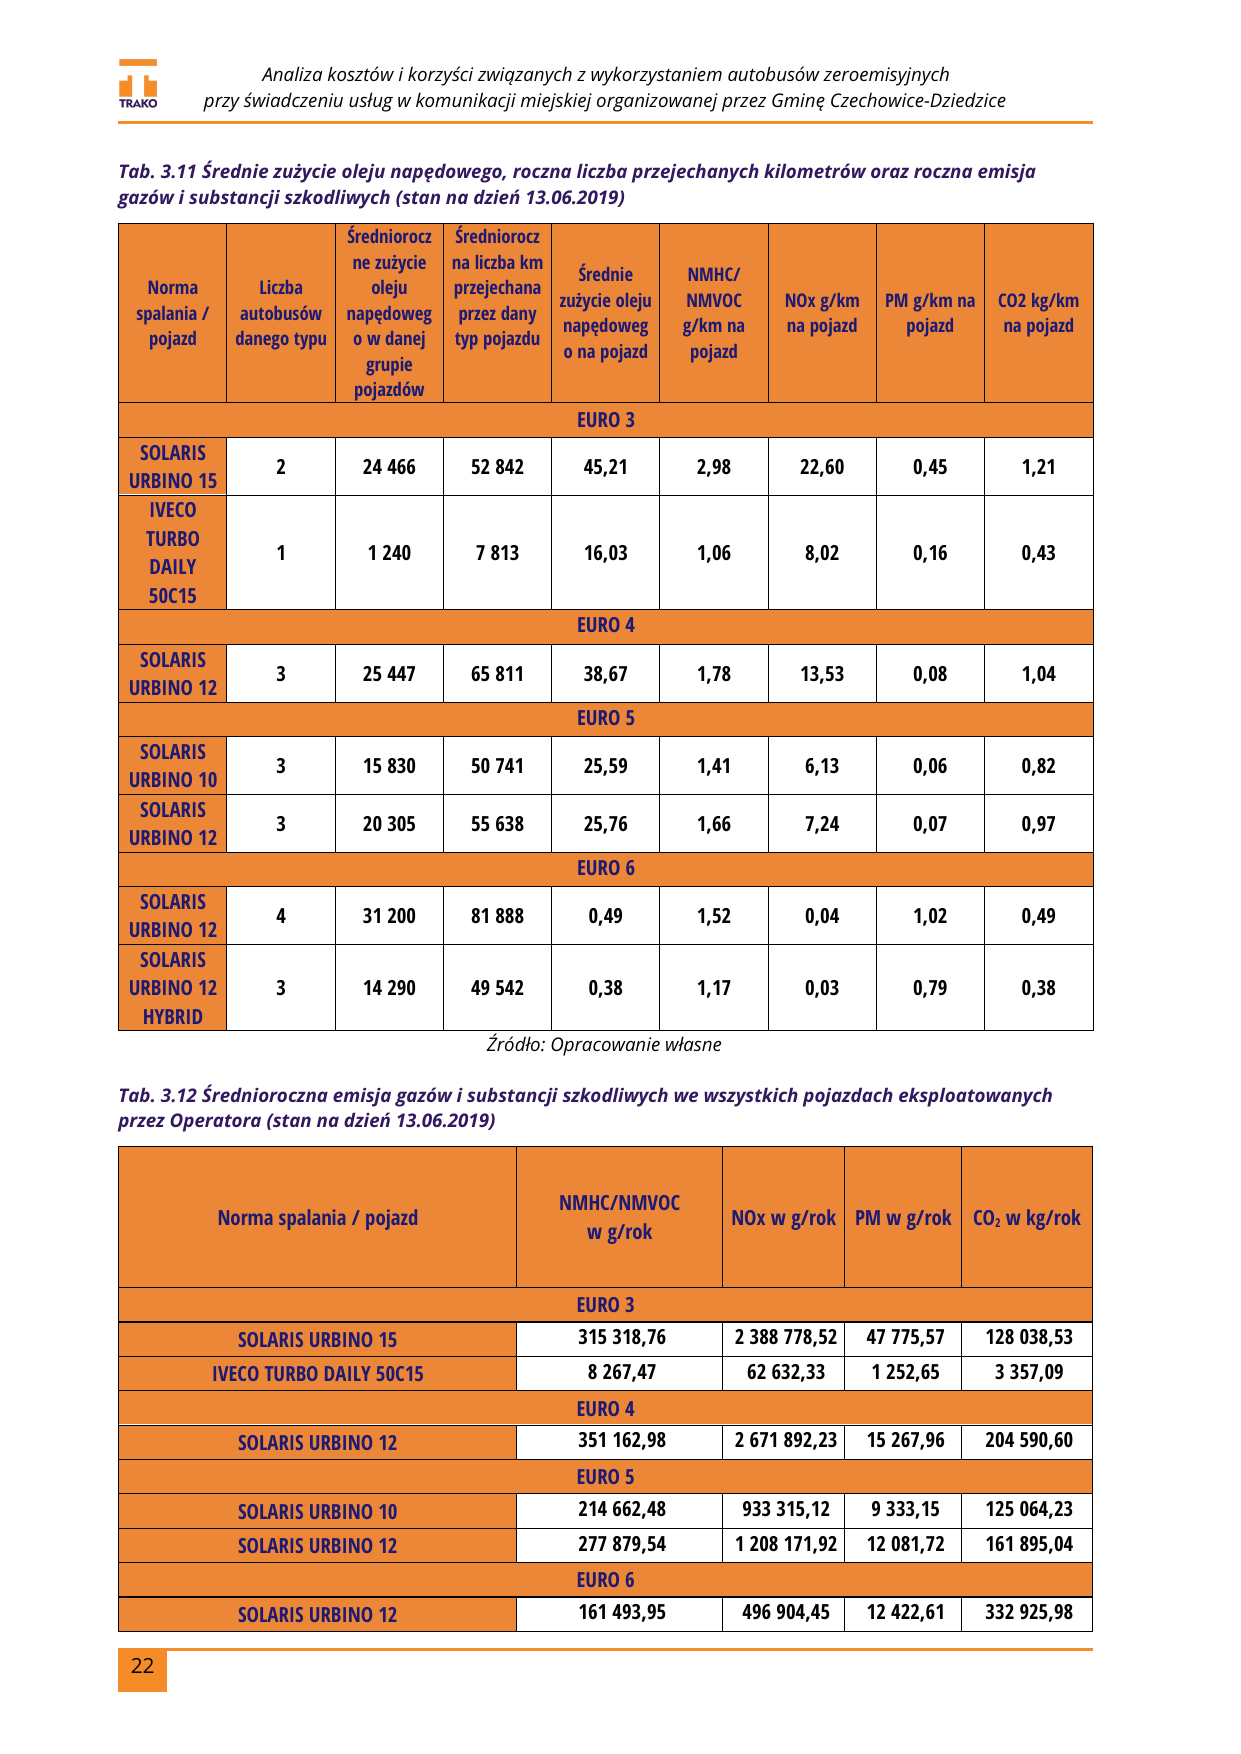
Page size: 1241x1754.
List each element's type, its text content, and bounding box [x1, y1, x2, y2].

table_cell EURO 4 [119, 1391, 1092, 1424]
table_cell 31 200 [336, 887, 443, 944]
table_cell SOLARIS URBINO 10 [119, 1494, 516, 1528]
table_cell 3 357,09 [962, 1357, 1092, 1390]
table_cell 25,59 [552, 737, 659, 794]
table_cell 1,21 [985, 438, 1093, 494]
table_cell 0,49 [985, 887, 1093, 944]
table_cell 0,45 [877, 438, 984, 494]
table_cell 0,07 [877, 795, 984, 852]
table_cell 3 [227, 945, 335, 1030]
picture [118, 59, 158, 109]
table_cell 8 267,47 [517, 1357, 722, 1390]
table_cell 16,03 [552, 496, 659, 609]
table_cell 161 895,04 [962, 1529, 1092, 1562]
table_header Średnioroczne zużycie oleju napędowego w danej grupie pojazdów [336, 224, 443, 402]
table_cell 1,06 [660, 496, 768, 609]
table_cell 3 [227, 737, 335, 794]
table_cell 2 388 778,52 [723, 1323, 844, 1356]
table_cell 1 [227, 496, 335, 609]
table_cell 0,43 [985, 496, 1093, 609]
table_cell 0,38 [985, 945, 1093, 1030]
table_cell 25,76 [552, 795, 659, 852]
table_cell EURO 3 [119, 403, 1093, 437]
table_cell SOLARIS URBINO 12 [119, 645, 226, 702]
table_cell 1,78 [660, 645, 768, 702]
table_cell 47 775,57 [845, 1323, 961, 1356]
table_cell EURO 3 [119, 1288, 1092, 1321]
table_cell 277 879,54 [517, 1529, 722, 1562]
table_cell 13,53 [769, 645, 876, 702]
table_cell 1,52 [660, 887, 768, 944]
table_header PM w g/rok [845, 1147, 961, 1287]
table_cell IVECO TURBO DAILY 50C15 [119, 496, 226, 609]
table_cell 6,13 [769, 737, 876, 794]
table_cell 204 590,60 [962, 1426, 1092, 1459]
table_cell 496 904,45 [723, 1598, 844, 1631]
table_cell 14 290 [336, 945, 443, 1030]
text Źródło: Opracowanie własne [118, 1031, 1092, 1057]
table_cell 0,03 [769, 945, 876, 1030]
table_cell 22,60 [769, 438, 876, 494]
table_cell 0,38 [552, 945, 659, 1030]
table_cell 62 632,33 [723, 1357, 844, 1390]
table_cell 0,79 [877, 945, 984, 1030]
table_cell EURO 6 [119, 1563, 1092, 1596]
table_cell 0,82 [985, 737, 1093, 794]
table_cell SOLARIS URBINO 12 [119, 887, 226, 944]
table_cell 3 [227, 645, 335, 702]
table_cell 7 813 [444, 496, 551, 609]
text Tab. 3.12 Średnioroczna emisja gazów i substancji szkodliwych we wszystkich pojazdach eksploatowanych przez Operatora (stan na dzień 13.06.2019) [118, 1082, 1092, 1133]
table_cell 933 315,12 [723, 1494, 844, 1528]
table_cell EURO 5 [119, 1460, 1092, 1493]
table_header Liczba autobusów danego typu [227, 224, 335, 402]
table_cell 332 925,98 [962, 1598, 1092, 1631]
table_cell SOLARIS URBINO 12 [119, 1426, 516, 1459]
table_cell SOLARIS URBINO 12 HYBRID [119, 945, 226, 1030]
table_cell 7,24 [769, 795, 876, 852]
table_cell 1,41 [660, 737, 768, 794]
table_cell 351 162,98 [517, 1426, 722, 1459]
table_cell 161 493,95 [517, 1598, 722, 1631]
table_header NMHC/NMVOC w g/rok [517, 1147, 722, 1287]
table_cell 315 318,76 [517, 1323, 722, 1356]
text Tab. 3.11 Średnie zużycie oleju napędowego, roczna liczba przejechanych kilometrów oraz roczna emisja gazów i substancji szkodliwych (stan na dzień 13.06.2019) [118, 159, 1092, 210]
table_cell 15 830 [336, 737, 443, 794]
table_cell 1,04 [985, 645, 1093, 702]
table_cell SOLARIS URBINO 10 [119, 737, 226, 794]
table_header PM g/km na pojazd [877, 224, 984, 402]
table_cell 1 252,65 [845, 1357, 961, 1390]
table_header CO2 w kg/rok [962, 1147, 1092, 1287]
table_cell 81 888 [444, 887, 551, 944]
table_cell 1 240 [336, 496, 443, 609]
table_cell SOLARIS URBINO 15 [119, 438, 226, 494]
table_header Średnie zużycie oleju napędowego na pojazd [552, 224, 659, 402]
table_cell 25 447 [336, 645, 443, 702]
table_cell 38,67 [552, 645, 659, 702]
table_cell 8,02 [769, 496, 876, 609]
table_cell 15 267,96 [845, 1426, 961, 1459]
table_cell 12 422,61 [845, 1598, 961, 1631]
table_cell 12 081,72 [845, 1529, 961, 1562]
table_header Norma spalania / pojazd [119, 224, 226, 402]
table_cell 55 638 [444, 795, 551, 852]
table_cell 1,66 [660, 795, 768, 852]
table_cell 0,16 [877, 496, 984, 609]
table_cell 2 671 892,23 [723, 1426, 844, 1459]
table_cell 0,97 [985, 795, 1093, 852]
table_cell EURO 4 [119, 610, 1093, 644]
table_cell 0,08 [877, 645, 984, 702]
table_cell 45,21 [552, 438, 659, 494]
table_header NOx g/km na pojazd [769, 224, 876, 402]
table_cell SOLARIS URBINO 12 [119, 1529, 516, 1562]
table_header Średnioroczna liczba km przejechana przez dany typ pojazdu [444, 224, 551, 402]
table_cell 0,04 [769, 887, 876, 944]
table_cell 0,06 [877, 737, 984, 794]
table_cell 125 064,23 [962, 1494, 1092, 1528]
table_cell 1,17 [660, 945, 768, 1030]
table_cell 52 842 [444, 438, 551, 494]
table_cell IVECO TURBO DAILY 50C15 [119, 1357, 516, 1390]
table_cell EURO 6 [119, 853, 1093, 886]
table_cell EURO 5 [119, 703, 1093, 736]
table_cell 1,02 [877, 887, 984, 944]
table_cell 4 [227, 887, 335, 944]
table_header NOx w g/rok [723, 1147, 844, 1287]
table_cell 50 741 [444, 737, 551, 794]
table_cell 2,98 [660, 438, 768, 494]
table_cell 128 038,53 [962, 1323, 1092, 1356]
table_cell 0,49 [552, 887, 659, 944]
table_cell 9 333,15 [845, 1494, 961, 1528]
table_cell 20 305 [336, 795, 443, 852]
table_cell SOLARIS URBINO 12 [119, 795, 226, 852]
table_cell 49 542 [444, 945, 551, 1030]
table_cell 1 208 171,92 [723, 1529, 844, 1562]
table_cell 214 662,48 [517, 1494, 722, 1528]
table_header NMHC/NMVOC g/km na pojazd [660, 224, 768, 402]
table_cell SOLARIS URBINO 12 [119, 1598, 516, 1631]
table_header Norma spalania / pojazd [119, 1147, 516, 1287]
table_cell 3 [227, 795, 335, 852]
table_cell 65 811 [444, 645, 551, 702]
table_cell 24 466 [336, 438, 443, 494]
table_header CO2 kg/km na pojazd [985, 224, 1093, 402]
table_cell SOLARIS URBINO 15 [119, 1323, 516, 1356]
table_cell 2 [227, 438, 335, 494]
